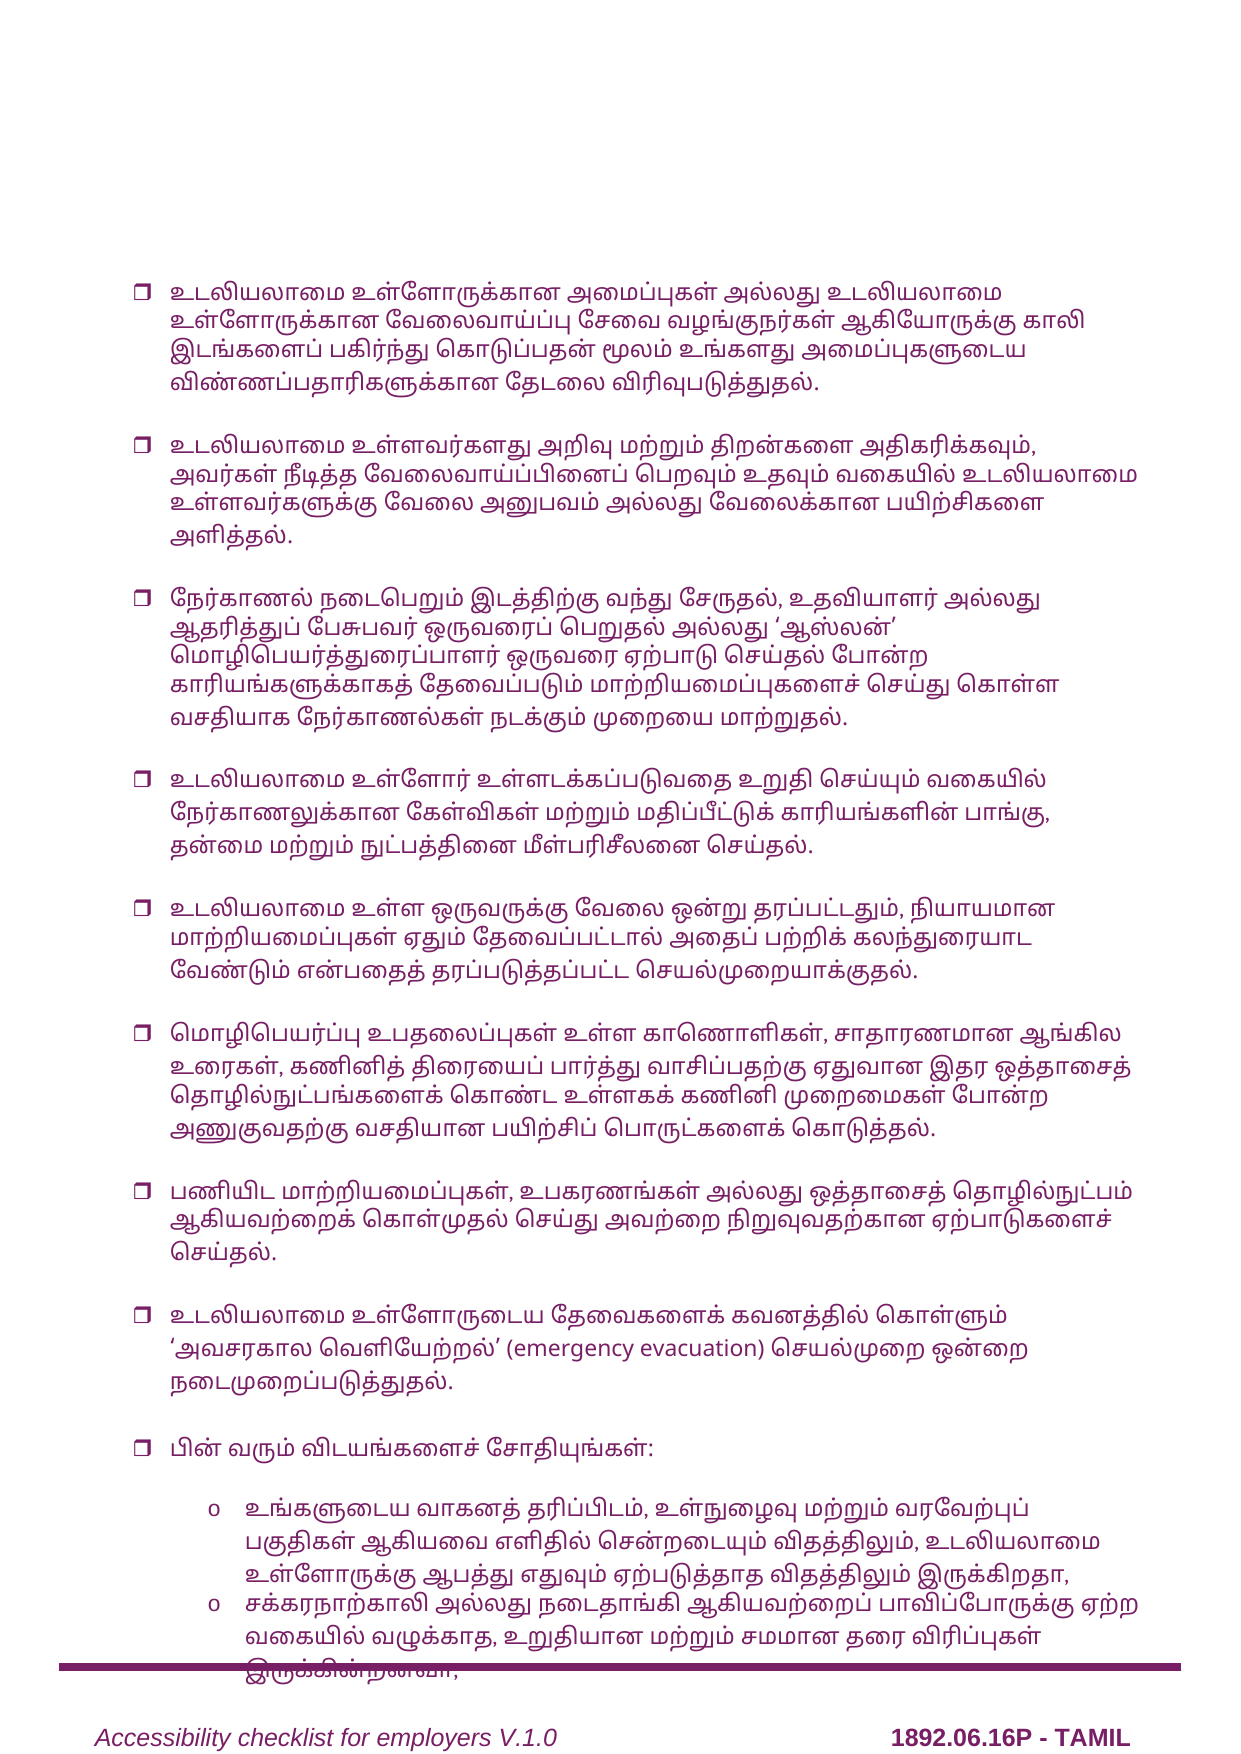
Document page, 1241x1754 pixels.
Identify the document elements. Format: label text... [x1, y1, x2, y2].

list உடலியலாமை உள்ள ஒருவருக்கு வேலை ஒன்று தரப்பட்டதும், நியாயமான மாற்றியமைப்புகள் ஏதும் தேவைப்பட்டால் அதைப் பற்றிக் கலந்துரையாட வேண்டும் என்பதைத் தரப்படுத்தப்பட்ட செயல்முறையாக்குதல். [132, 896, 1146, 1021]
list மொழிபெயர்ப்பு உபதலைப்புகள் உள்ள காணொளிகள், சாதாரணமான ஆங்கில உரைகள், கணினித் திரையைப் பார்த்து வாசிப்பதற்கு ஏதுவான இதர ஒத்தாசைத் தொழில்நுட்பங்களைக் கொண்ட உள்ளகக் கணினி முறைமைகள் போன்ற அணுகுவதற்கு வசதியான பயிற்சிப் பொருட்களைக் கொடுத்தல். [132, 1021, 1146, 1179]
list உடலியலாமை உள்ளோருடைய தேவைகளைக் கவனத்தில் கொள்ளும் ‘அவசரகால வெளியேற்றல்’ (emergency evacuation) செயல்முறை ஒன்றை நடைமுறைப்படுத்துதல். [132, 1303, 1146, 1432]
list பின் வரும் விடயங்களைச் சோதியுங்கள்: [132, 1432, 1146, 1465]
list சக்கரநாற்காலி அல்லது நடைதாங்கி ஆகியவற்றைப் பாவிப்போருக்கு ஏற்ற வகையில் வழுக்காத, உறுதியான மற்றும் சமமான தரை விரிப்புகள் இருக்கின்றனவா, [207, 1591, 1146, 1686]
list பணியிட மாற்றியமைப்புகள், உபகரணங்கள் அல்லது ஒத்தாசைத் தொழில்நுட்பம் ஆகியவற்றைக் கொள்முதல் செய்து அவற்றை நிறுவுவதற்கான ஏற்பாடுகளைச் செய்தல். [132, 1179, 1146, 1303]
list உடலியலாமை உள்ளோர் உள்ளடக்கப்படுவதை உறுதி செய்யும் வகையில் நேர்காணலுக்கான கேள்விகள் மற்றும் மதிப்பீட்டுக் காரியங்களின் பாங்கு, தன்மை மற்றும் நுட்பத்தினை மீள்பரிசீலனை செய்தல். [132, 768, 1146, 896]
list உடலியலாமை உள்ளவர்களது அறிவு மற்றும் திறன்களை அதிகரிக்கவும், அவர்கள் நீடித்த வேலைவாய்ப்பினைப் பெறவும் உதவும் வகையில் உடலியலாமை உள்ளவர்களுக்கு வேலை அனுபவம் அல்லது வேலைக்கான பயிற்சிகளை அளித்தல். [132, 433, 1146, 586]
list உடலியலாமை உள்ளோருக்கான அமைப்புகள் அல்லது உடலியலாமை உள்ளோருக்கான வேலைவாய்ப்பு சேவை வழங்குநர்கள் ஆகியோருக்கு காலி இடங்களைப் பகிர்ந்து கொடுப்பதன் மூலம் உங்களது அமைப்புகளுடைய விண்ணப்பதாரிகளுக்கான தேடலை விரிவுபடுத்துதல். [132, 281, 1146, 433]
list உங்களுடைய வாகனத் தரிப்பிடம், உள்நுழைவு மற்றும் வரவேற்புப் பகுதிகள் ஆகியவை எளிதில் சென்றடையும் விதத்திலும், உடலியலாமை உள்ளோருக்கு ஆபத்து எதுவும் ஏற்படுத்தாத விதத்திலும் இருக்கிறதா, [207, 1496, 1146, 1591]
list நேர்காணல் நடைபெறும் இடத்திற்கு வந்து சேருதல், உதவியாளர் அல்லது ஆதரித்துப் பேசுபவர் ஒருவரைப் பெறுதல் அல்லது ‘ஆஸ்லன்’ மொழிபெயர்த்துரைப்பாளர் ஒருவரை ஏற்பாடு செய்தல் போன்ற காரியங்களுக்காகத் தேவைப்படும் மாற்றியமைப்புகளைச் செய்து கொள்ள வசதியாக நேர்காணல்கள் நடக்கும் முறையை மாற்றுதல். [132, 586, 1146, 768]
